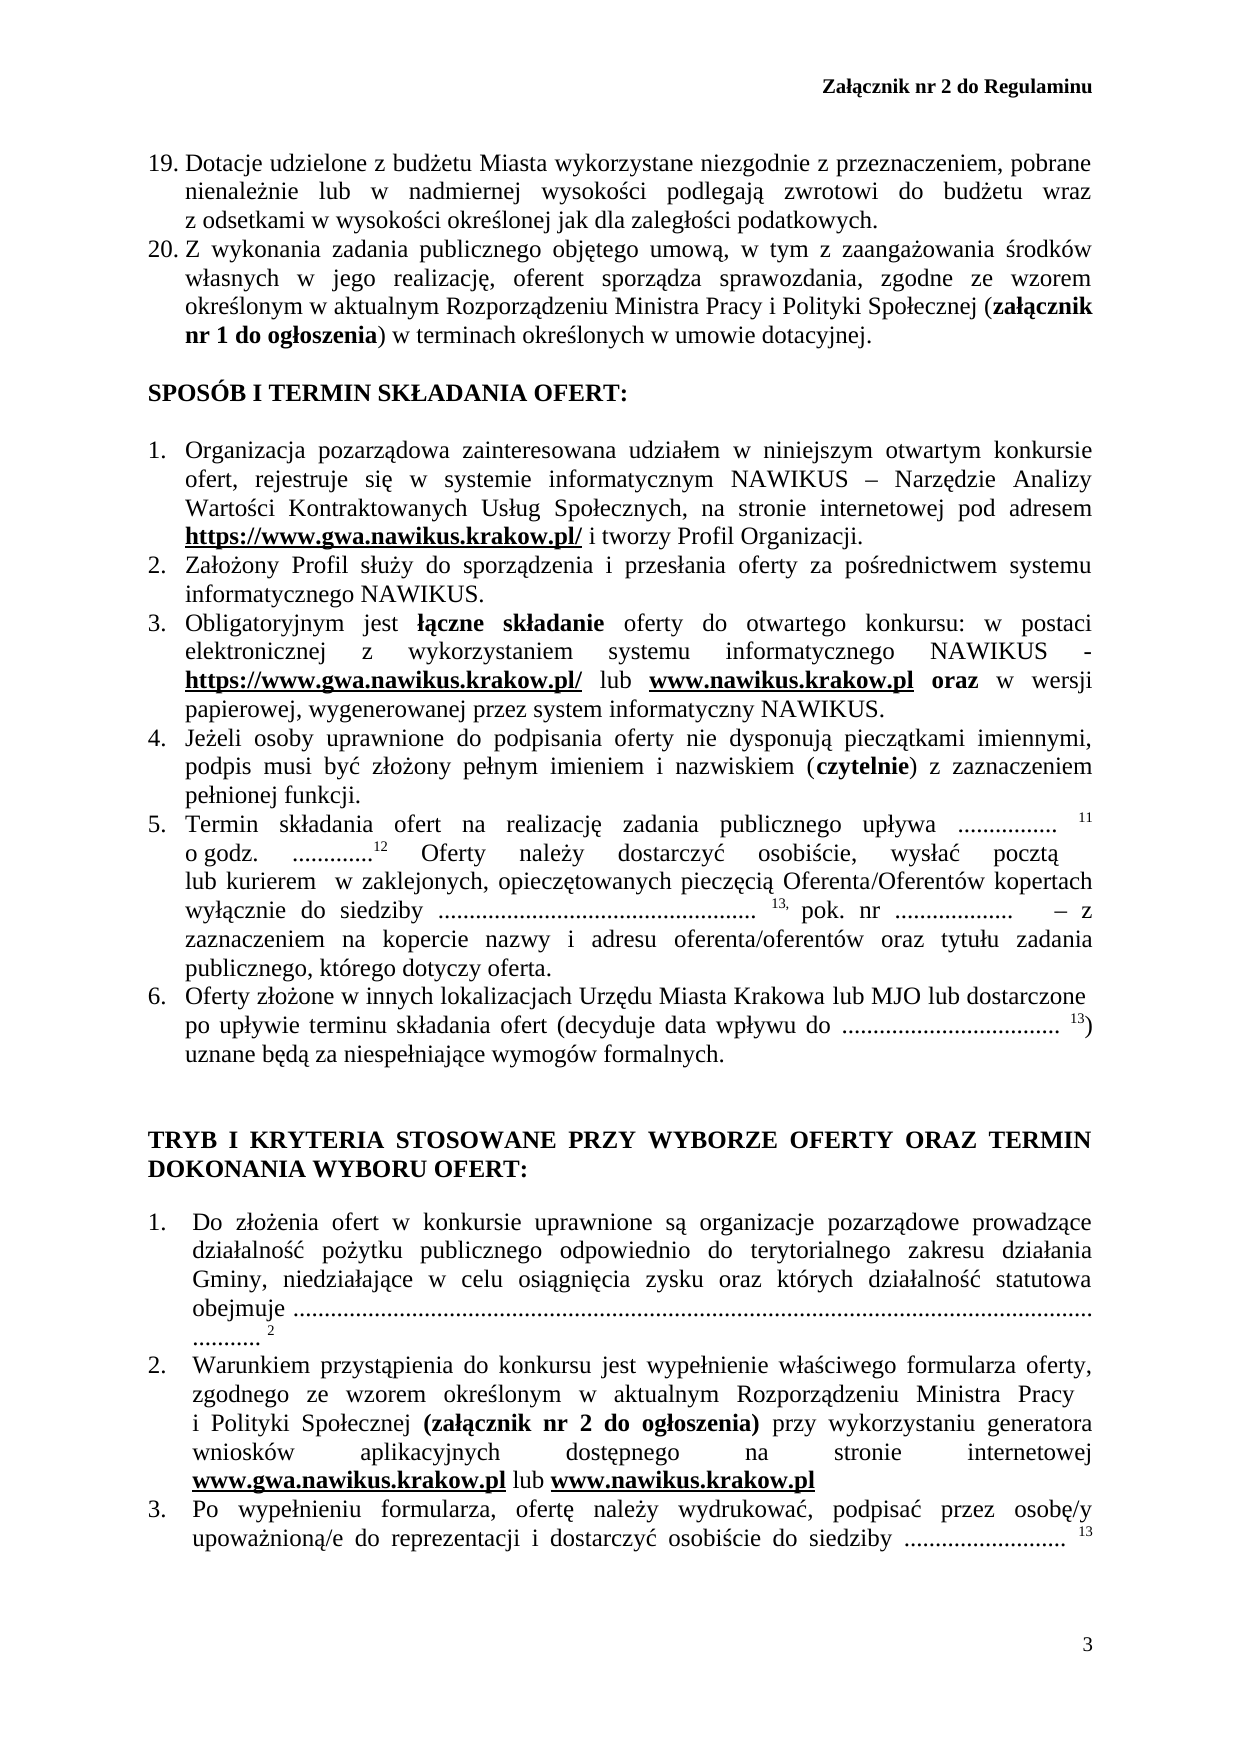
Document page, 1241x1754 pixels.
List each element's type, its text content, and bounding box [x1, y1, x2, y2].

text TRYB I KRYTERIA STOSOWANE PRZY WYBORZE OFERTY ORAZ TERMIN DOKONANIA WYBORU OFERT: [148, 1125, 1093, 1183]
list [148, 1494, 1093, 1552]
list Organizacja pozarządowa zainteresowana udziałem w niniejszym otwartym konkursie ofert, rejestruje się w systemie informatycznym NAWIKUS – Narzędzie Analizy Wartości Kontraktowanych Usług Społecznych, na stronie internetowej pod adresem https://www.gwa.nawikus.krakow.pl/ i tworzy Profil Organizacji. [148, 435, 1093, 550]
text SPOSÓB I TERMIN SKŁADANIA OFERT: [148, 378, 1093, 406]
list Obligatoryjnym jest łączne składanie oferty do otwartego konkursu: w postaci elektronicznej z wykorzystaniem systemu informatycznego NAWIKUS - https://www.gwa.nawikus.krakow.pl/ lub www.nawikus.krakow.pl oraz w wersji papierowej, wygenerowanej przez system informatyczny NAWIKUS. [148, 608, 1093, 723]
list Dotacje udzielone z budżetu Miasta wykorzystane niezgodnie z przeznaczeniem, pobrane nienależnie lub w nadmiernej wysokości podlegają zwrotowi do budżetu wraz z odsetkami w wysokości określonej jak dla zaległości podatkowych. [148, 148, 1093, 234]
list Termin składania ofert na realizację zadania publicznego upływa ................ 11 o godz. .............12 Oferty należy dostarczyć osobiście, wysłać pocztą lub kurierem w zaklejonych, opieczętowanych pieczęcią Oferenta/Oferentów kopertach wyłącznie do siedziby ................................................... 13, pok. nr ................... – z zaznaczeniem na kopercie nazwy i adresu oferenta/oferentów oraz tytułu zadania publicznego, którego dotyczy oferta. [148, 809, 1093, 981]
list Warunkiem przystąpienia do konkursu jest wypełnienie właściwego formularza oferty, zgodnego ze wzorem określonym w aktualnym Rozporządzeniu Ministra Pracy i Polityki Społecznej (załącznik nr 2 do ogłoszenia) przy wykorzystaniu generatora wniosków aplikacyjnych dostępnego na stronie internetowej www.gwa.nawikus.krakow.pl lub www.nawikus.krakow.pl [148, 1350, 1093, 1494]
list Do złożenia ofert w konkursie uprawnione są organizacje pozarządowe prowadzące działalność pożytku publicznego odpowiednio do terytorialnego zakresu działania Gminy, niedziałające w celu osiągnięcia zysku oraz których działalność statutowa obejmuje ........................................................................................................................................... 2 [148, 1207, 1093, 1350]
list Z wykonania zadania publicznego objętego umową, w tym z zaangażowania środków własnych w jego realizację, oferent sporządza sprawozdania, zgodne ze wzorem określonym w aktualnym Rozporządzeniu Ministra Pracy i Polityki Społecznej (załącznik nr 1 do ogłoszenia) w terminach określonych w umowie dotacyjnej. [148, 234, 1093, 349]
list Jeżeli osoby uprawnione do podpisania oferty nie dysponują pieczątkami imiennymi, podpis musi być złożony pełnym imieniem i nazwiskiem (czytelnie) z zaznaczeniem pełnionej funkcji. [148, 723, 1093, 809]
list Założony Profil służy do sporządzenia i przesłania oferty za pośrednictwem systemu informatycznego NAWIKUS. [148, 550, 1093, 608]
list Oferty złożone w innych lokalizacjach Urzędu Miasta Krakowa lub MJO lub dostarczone po upływie terminu składania ofert (decyduje data wpływu do ................................... 13) uznane będą za niespełniające wymogów formalnych. [148, 981, 1093, 1068]
